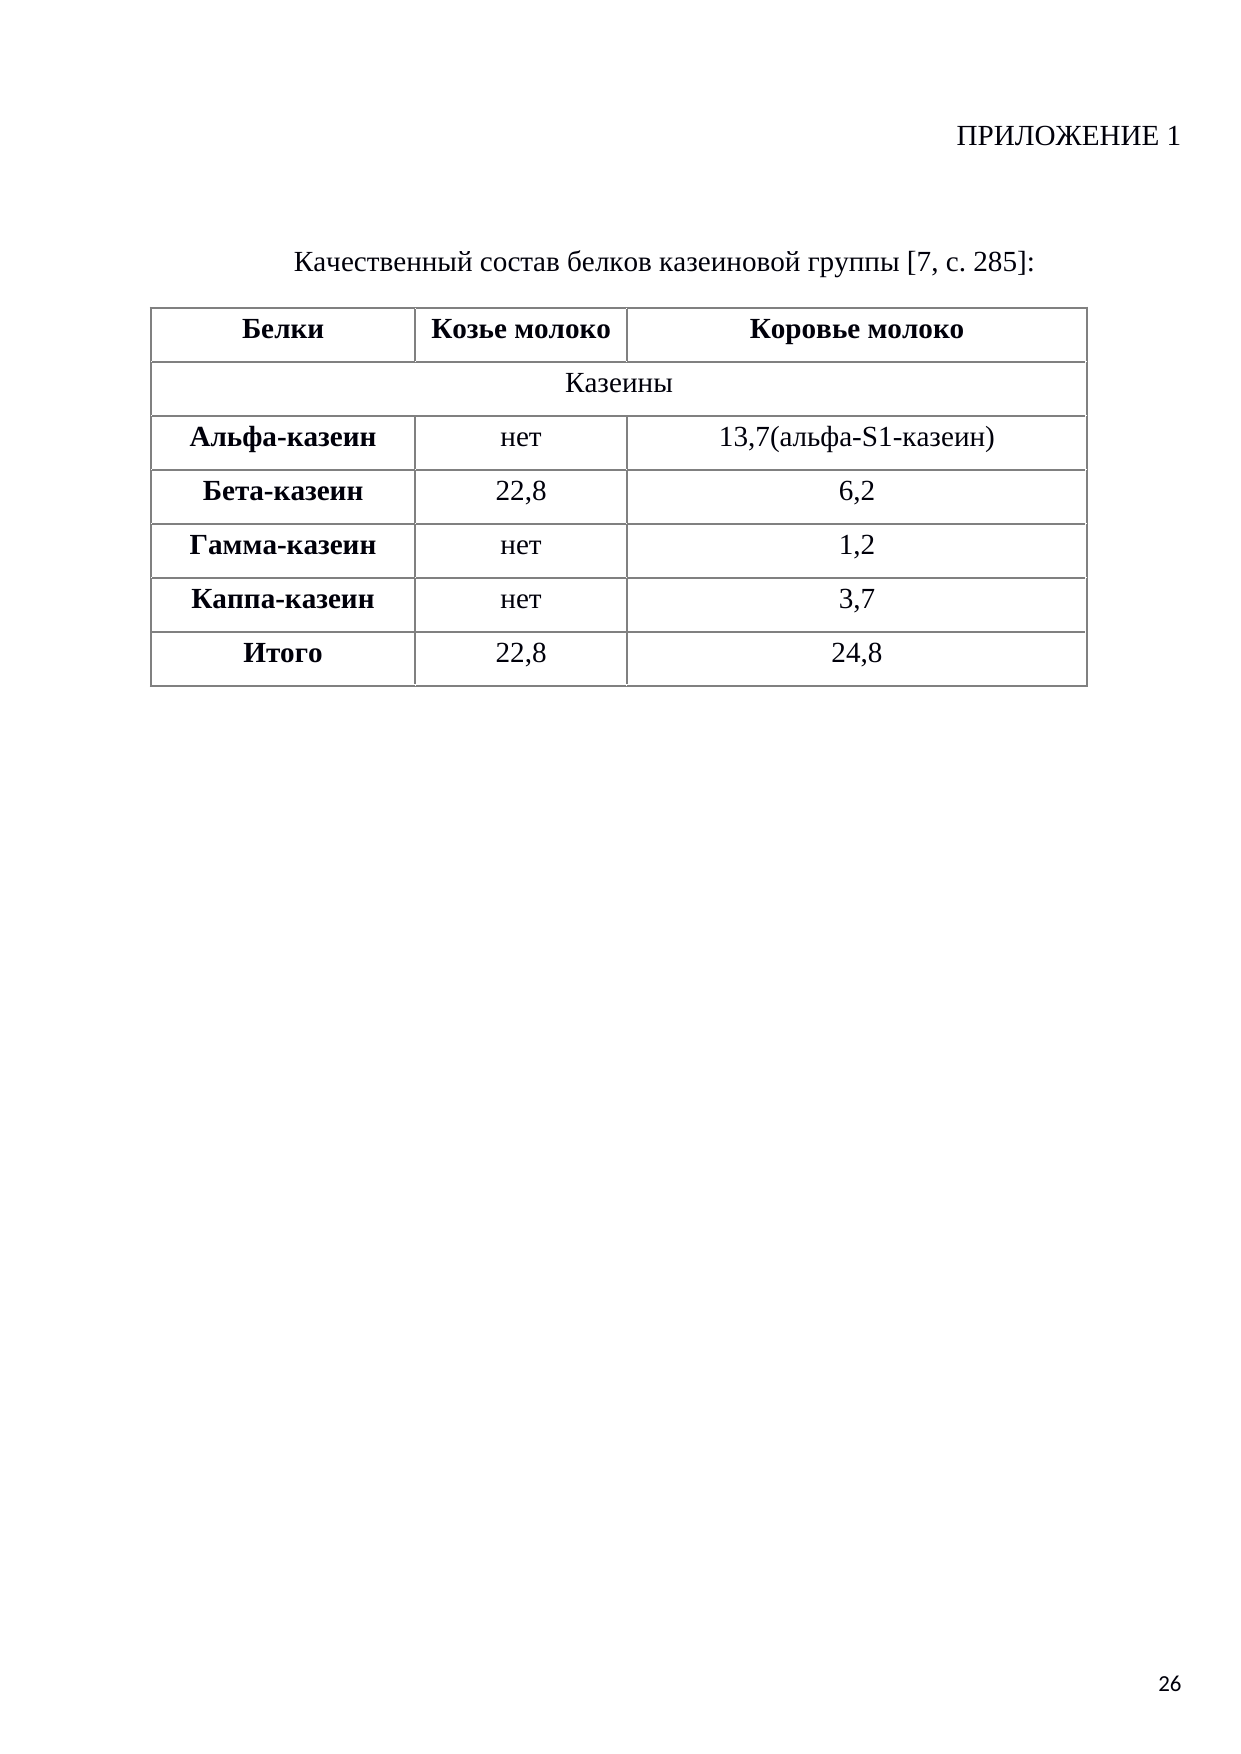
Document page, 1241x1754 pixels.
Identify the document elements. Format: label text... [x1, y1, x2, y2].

table_cell 24,8 [626, 631, 1086, 685]
table_cell 22,8 [415, 633, 626, 685]
text ПРИЛОЖЕНИЕ 1 [148, 118, 1181, 152]
table_cell 22,8 [416, 471, 626, 523]
table_header Белки [152, 309, 414, 361]
table_cell Итого [152, 633, 415, 685]
table_cell 3,7 [628, 577, 1086, 631]
table_cell Казеины [152, 361, 1086, 415]
table_cell Гамма-казеин [152, 525, 414, 577]
table_cell нет [416, 525, 626, 577]
table_cell Альфа-казеин [152, 417, 414, 469]
text Качественный состав белков казеиновой группы [7, с. 285]: [148, 244, 1181, 277]
table_header Коровье молоко [628, 309, 1086, 361]
table_header Козье молоко [416, 309, 626, 361]
table_cell 13,7(альфа-S1-казеин) [628, 415, 1086, 469]
table_cell Бета-казеин [152, 471, 414, 523]
table_cell 6,2 [628, 469, 1086, 523]
table_cell нет [416, 579, 626, 631]
table_cell 1,2 [628, 523, 1086, 577]
table_cell нет [416, 417, 626, 469]
table_cell Каппа-казеин [152, 579, 414, 631]
